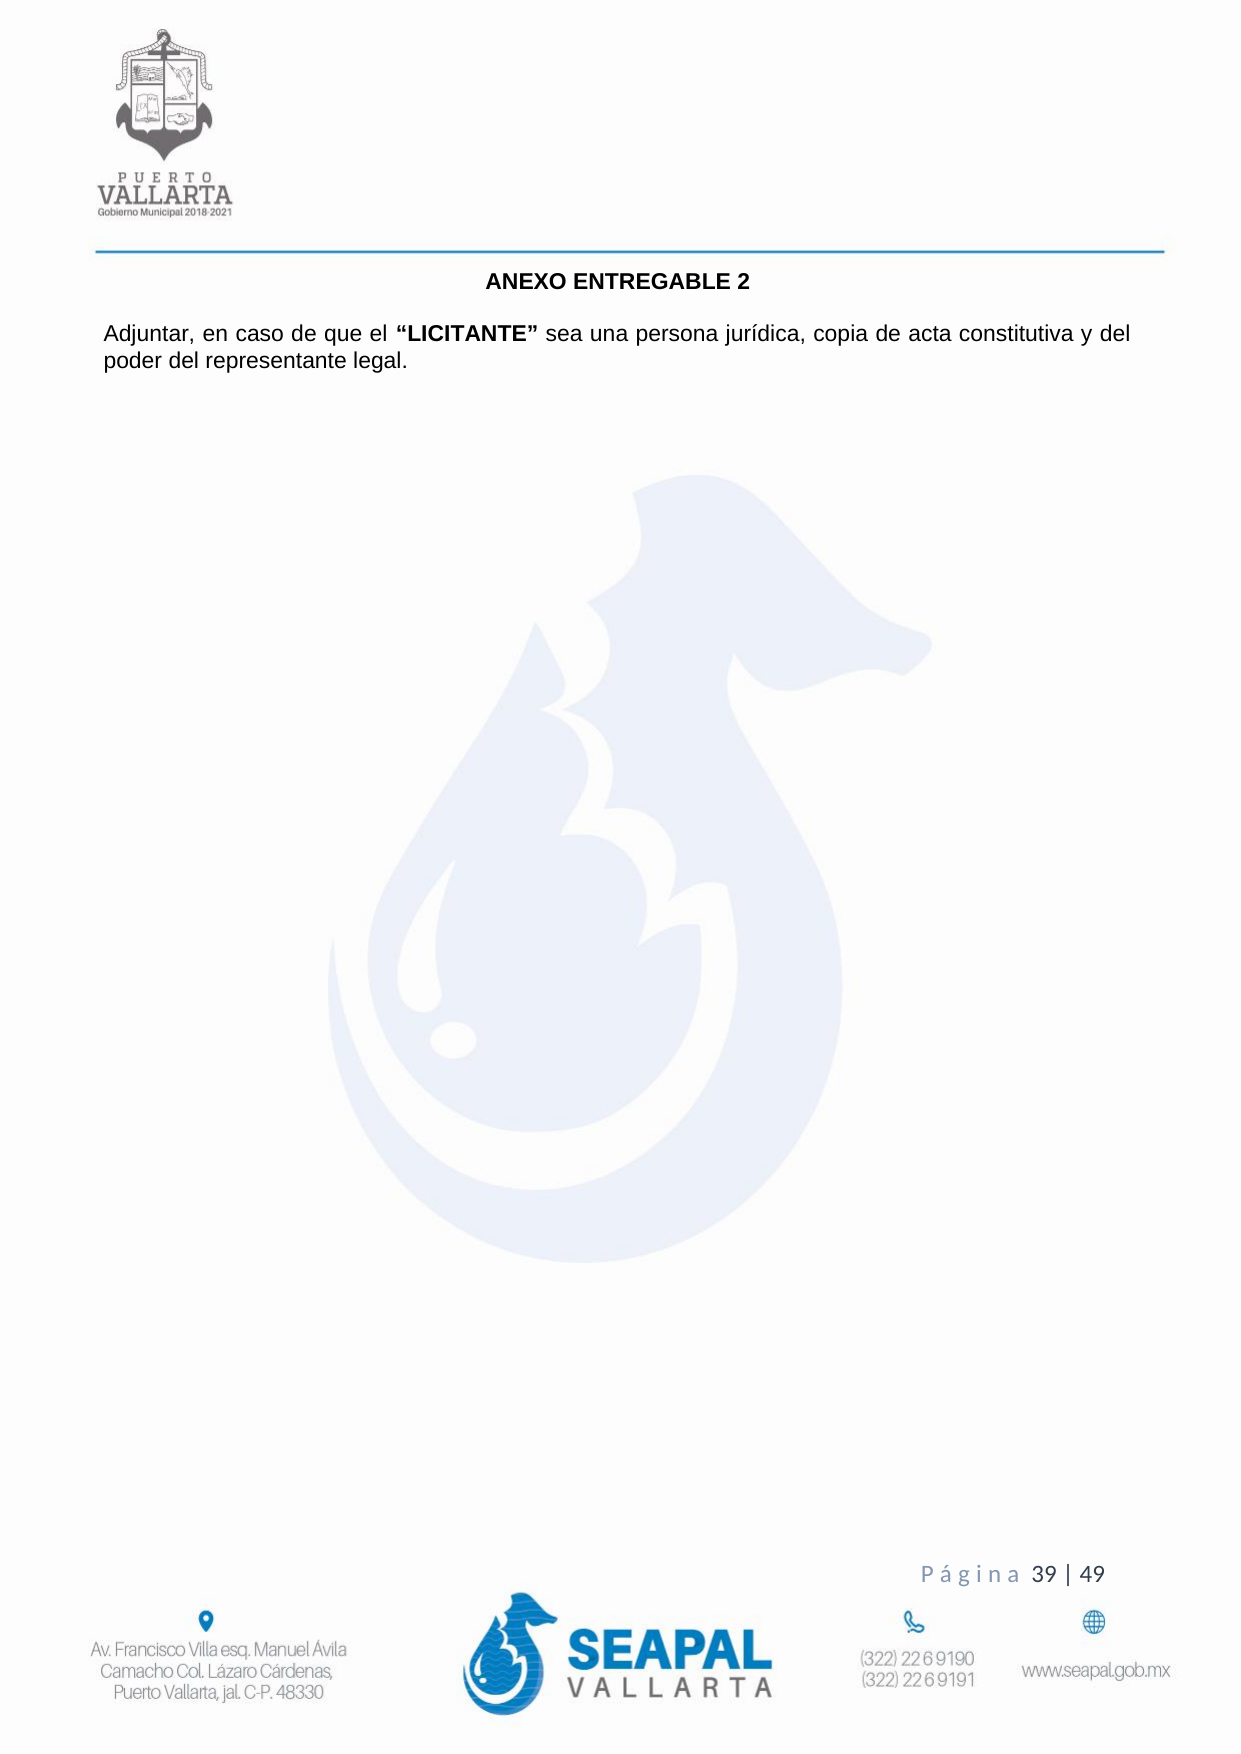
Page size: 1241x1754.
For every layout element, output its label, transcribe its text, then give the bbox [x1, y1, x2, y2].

text Adjuntar, en caso de que el “LICITANTE” sea una persona jurídica, copia de acta constitutiva y del poder del representante legal. [103, 320, 1132, 373]
picture [0, 0, 1241, 1754]
text ANEXO ENTREGABLE 2 [103, 268, 1132, 294]
